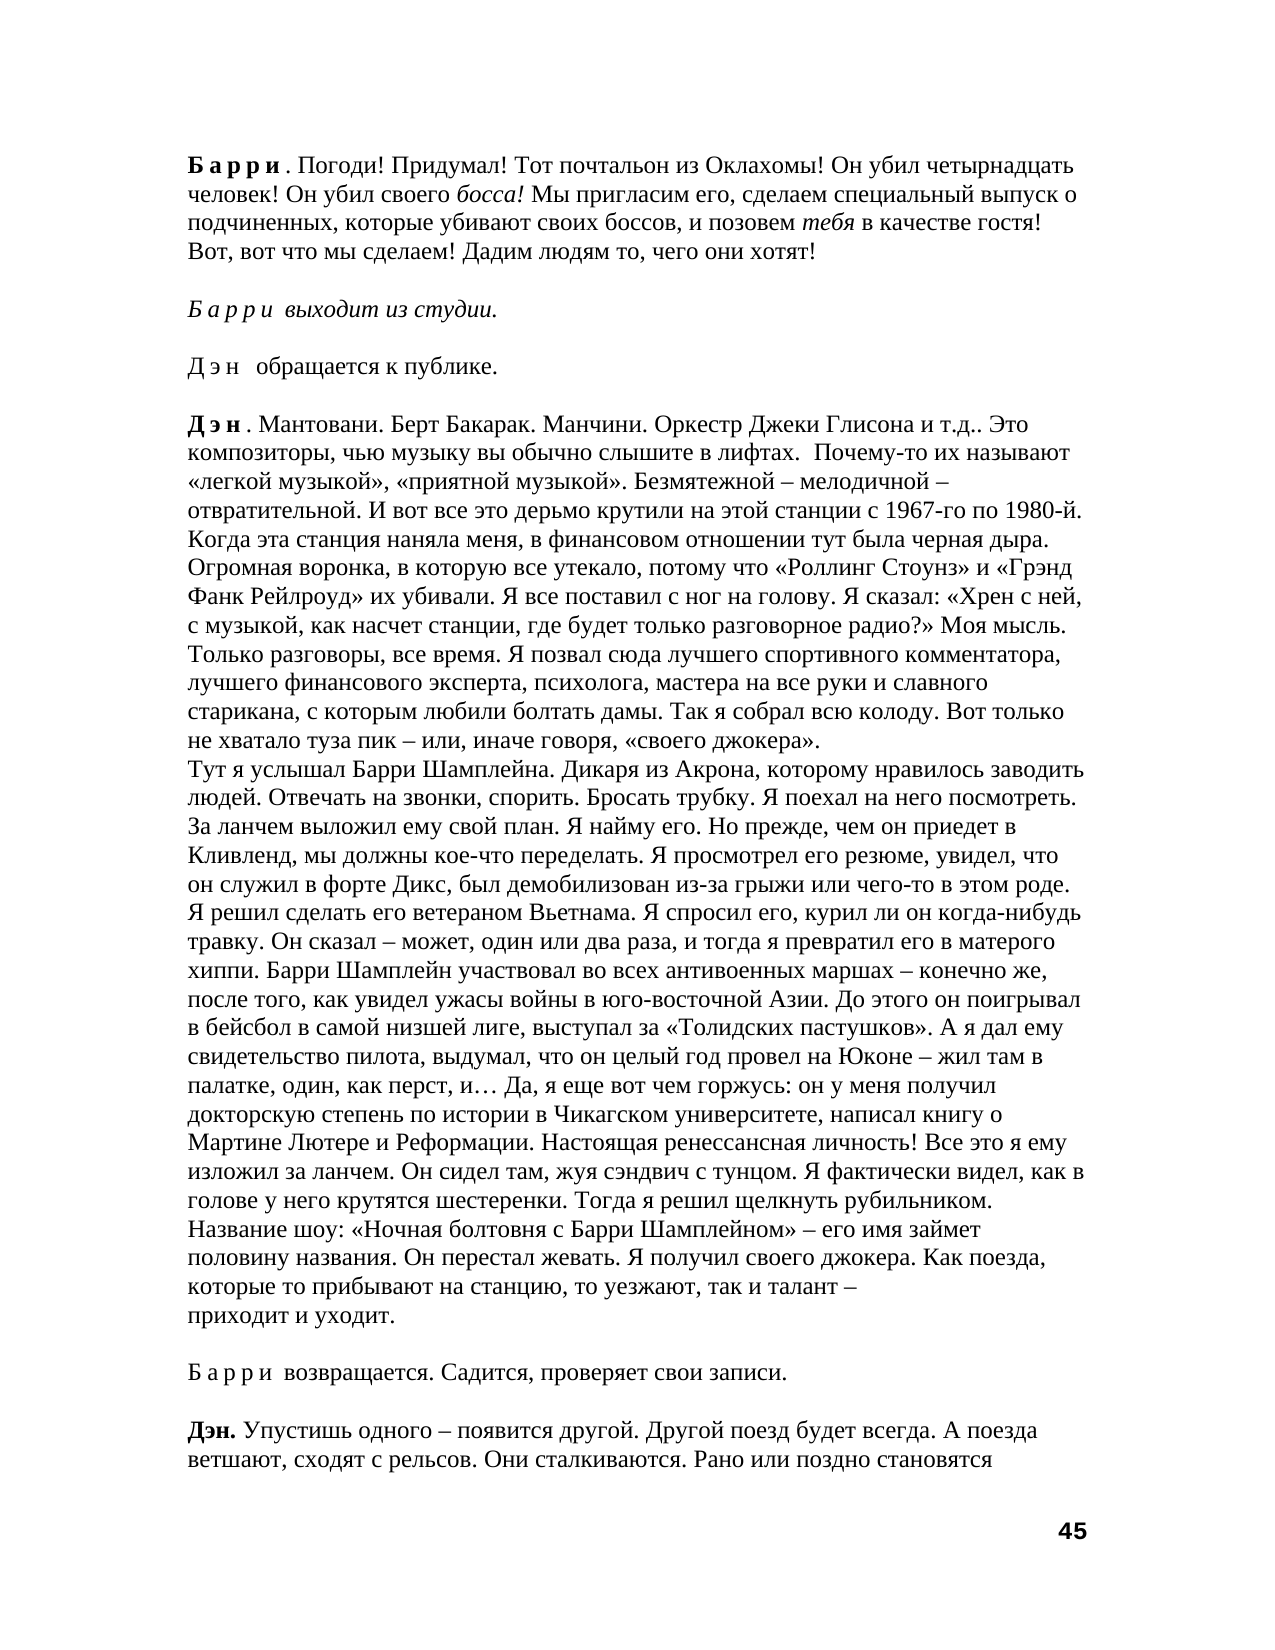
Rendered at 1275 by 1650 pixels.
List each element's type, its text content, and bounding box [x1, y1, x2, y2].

text Дэн. Мантовани. Берт Бакарак. Манчини. Оркестр Джеки Глисона и т.д.. Это композиторы, чью музыку вы обычно слышите в лифтах. Почему-то их называют «легкой музыкой», «приятной музыкой». Безмятежной – мелодичной – отвратительной. И вот все это дерьмо крутили на этой станции с 1967-го по 1980-й. [187, 409, 1087, 524]
text Барри. Погоди! Придумал! Тот почтальон из Оклахомы! Он убил четырнадцать человек! Он убил своего босса! Мы пригласим его, сделаем специальный выпуск о подчиненных, которые убивают своих боссов, и позовем тебя в качестве гостя! Вот, вот что мы сделаем! Дадим людям то, чего они хотят! [187, 150, 1087, 265]
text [187, 1415, 1087, 1472]
text Тут я услышал Барри Шамплейна. Дикаря из Акрона, которому нравилось заводить людей. Отвечать на звонки, спорить. Бросать трубку. Я поехал на него посмотреть. За ланчем выложил ему свой план. Я найму его. Но прежде, чем он приедет в Кливленд, мы должны кое-что переделать. Я просмотрел его резюме, увидел, что он служил в форте Дикс, был демобилизован из-за грыжи или чего-то в этом роде. Я решил сделать его ветераном Вьетнама. Я спросил его, курил ли он когда-нибудь травку. Он сказал – может, один или два раза, и тогда я превратил его в матерого хиппи. Барри Шамплейн участвовал во всех антивоенных маршах – конечно же, после того, как увидел ужасы войны в юго-восточной Азии. До этого он поигрывал в бейсбол в самой низшей лиге, выступал за «Толидских пастушков». А я дал ему свидетельство пилота, выдумал, что он целый год провел на Юконе – жил там в палатке, один, как перст, и… Да, я еще вот чем горжусь: он у меня получил докторскую степень по истории в Чикагском университете, написал книгу о Мартине Лютере и Реформации. Настоящая ренессансная личность! Все это я ему изложил за ланчем. Он сидел там, жуя сэндвич с тунцом. Я фактически видел, как в голове у него крутятся шестеренки. Тогда я решил щелкнуть рубильником. Название шоу: «Ночная болтовня с Барри Шамплейном» – его имя займет половину названия. Он перестал жевать. Я получил своего джокера. Как поезда, которые то прибывают на станцию, то уезжают, так и талант – [187, 754, 1087, 1300]
text приходит и уходит. [187, 1300, 1087, 1329]
text Барри выходит из студии. [187, 294, 1087, 322]
text Барри возвращается. Садится, проверяет свои записи. [187, 1357, 1087, 1386]
text Дэн обращается к публике. [187, 322, 1087, 380]
text Когда эта станция наняла меня, в финансовом отношении тут была черная дыра. Огромная воронка, в которую все утекало, потому что «Роллинг Стоунз» и «Грэнд Фанк Рейлроуд» их убивали. Я все поставил с ног на голову. Я сказал: «Хрен с ней, с музыкой, как насчет станции, где будет только разговорное радио?» Моя мысль. Только разговоры, все время. Я позвал сюда лучшего спортивного комментатора, лучшего финансового эксперта, психолога, мастера на все руки и славного старикана, с которым любили болтать дамы. Так я собрал всю колоду. Вот только не хватало туза пик – или, иначе говоря, «своего джокера». [187, 524, 1087, 754]
